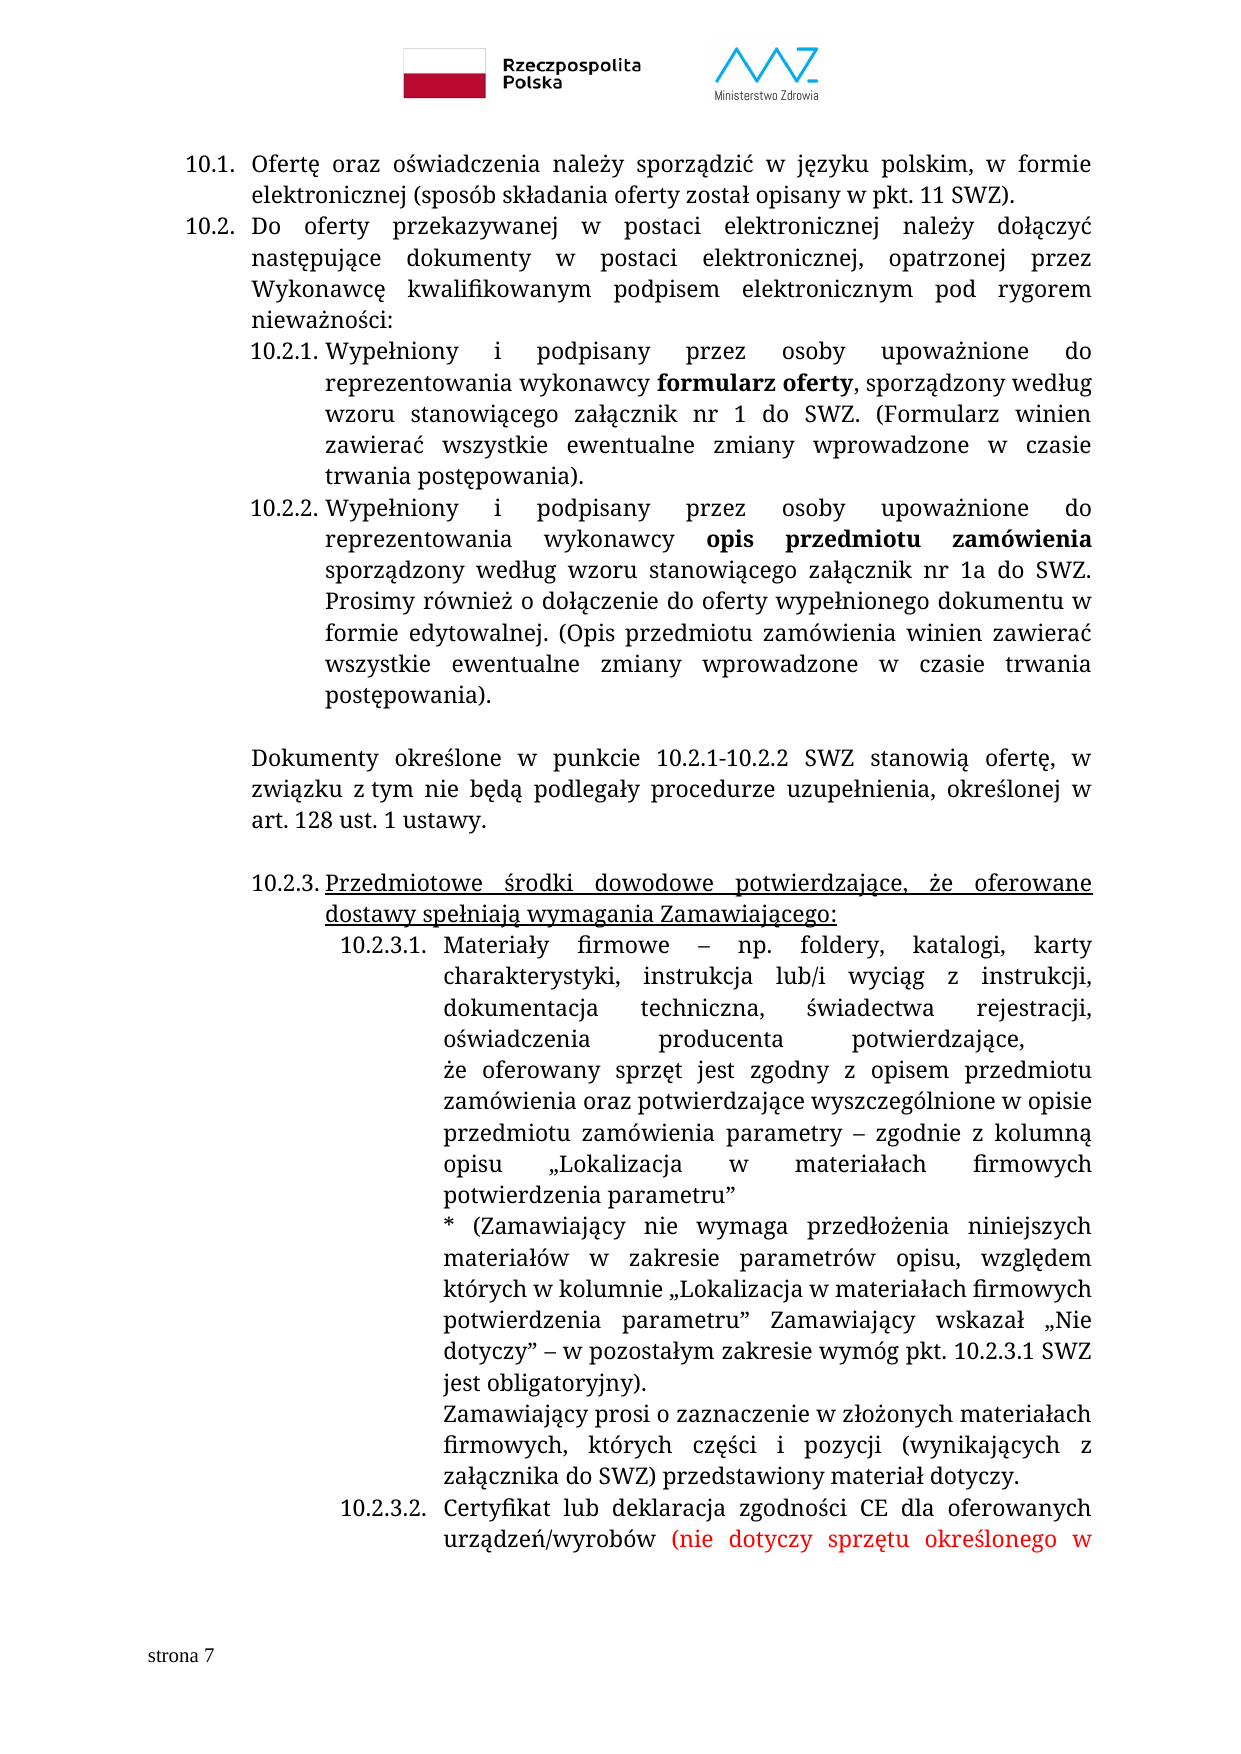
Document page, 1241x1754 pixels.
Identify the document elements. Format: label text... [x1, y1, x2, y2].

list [340, 1491, 1092, 1554]
list Materiały firmowe – np. foldery, katalogi, karty charakterystyki, instrukcja lub/i wyciąg z instrukcji, dokumentacja techniczna, świadectwa rejestracji, oświadczenia producenta potwierdzające, że oferowany sprzęt jest zgodny z opisem przedmiotu zamówienia oraz potwierdzające wyszczególnione w opisie przedmiotu zamówienia parametry – zgodnie z kolumną opisu „Lokalizacja w materiałach firmowych potwierdzenia parametru” [340, 929, 1092, 1210]
list Do oferty przekazywanej w postaci elektronicznej należy dołączyć następujące dokumenty w postaci elektronicznej, opatrzonej przez Wykonawcę kwalifikowanym podpisem elektronicznym pod rygorem nieważności: [185, 210, 1092, 335]
picture [706, 37, 827, 104]
text Zamawiający prosi o zaznaczenie w złożonych materiałach firmowych, których części i pozycji (wynikających z załącznika do SWZ) przedstawiony materiał dotyczy. [443, 1398, 1092, 1491]
list Przedmiotowe środki dowodowe potwierdzające, że oferowane dostawy spełniają wymagania Zamawiającego: [251, 866, 1092, 929]
list Wypełniony i podpisany przez osoby upoważnione do reprezentowania wykonawcy opis przedmiotu zamówienia sporządzony według wzoru stanowiącego załącznik nr 1a do SWZ. Prosimy również o dołączenie do oferty wypełnionego dokumentu w formie edytowalnej. (Opis przedmiotu zamówienia winien zawierać wszystkie ewentualne zmiany wprowadzone w czasie trwania postępowania). [250, 491, 1092, 710]
picture [386, 31, 658, 114]
text * (Zamawiający nie wymaga przedłożenia niniejszych materiałów w zakresie parametrów opisu, względem których w kolumnie „Lokalizacja w materiałach firmowych potwierdzenia parametru” Zamawiający wskazał „Nie dotyczy” – w pozostałym zakresie wymóg pkt. 10.2.3.1 SWZ jest obligatoryjny). [443, 1210, 1092, 1398]
text Dokumenty określone w punkcie 10.2.1-10.2.2 SWZ stanowią ofertę, w związku z tym nie będą podlegały procedurze uzupełnienia, określonej w art. 128 ust. 1 ustawy. [250, 741, 1092, 835]
list Wypełniony i podpisany przez osoby upoważnione do reprezentowania wykonawcy formularz oferty, sporządzony według wzoru stanowiącego załącznik nr 1 do SWZ. (Formularz winien zawierać wszystkie ewentualne zmiany wprowadzone w czasie trwania postępowania). [250, 335, 1092, 491]
list Ofertę oraz oświadczenia należy sporządzić w języku polskim, w formie elektronicznej (sposób składania oferty został opisany w pkt. 11 SWZ). [185, 148, 1092, 210]
